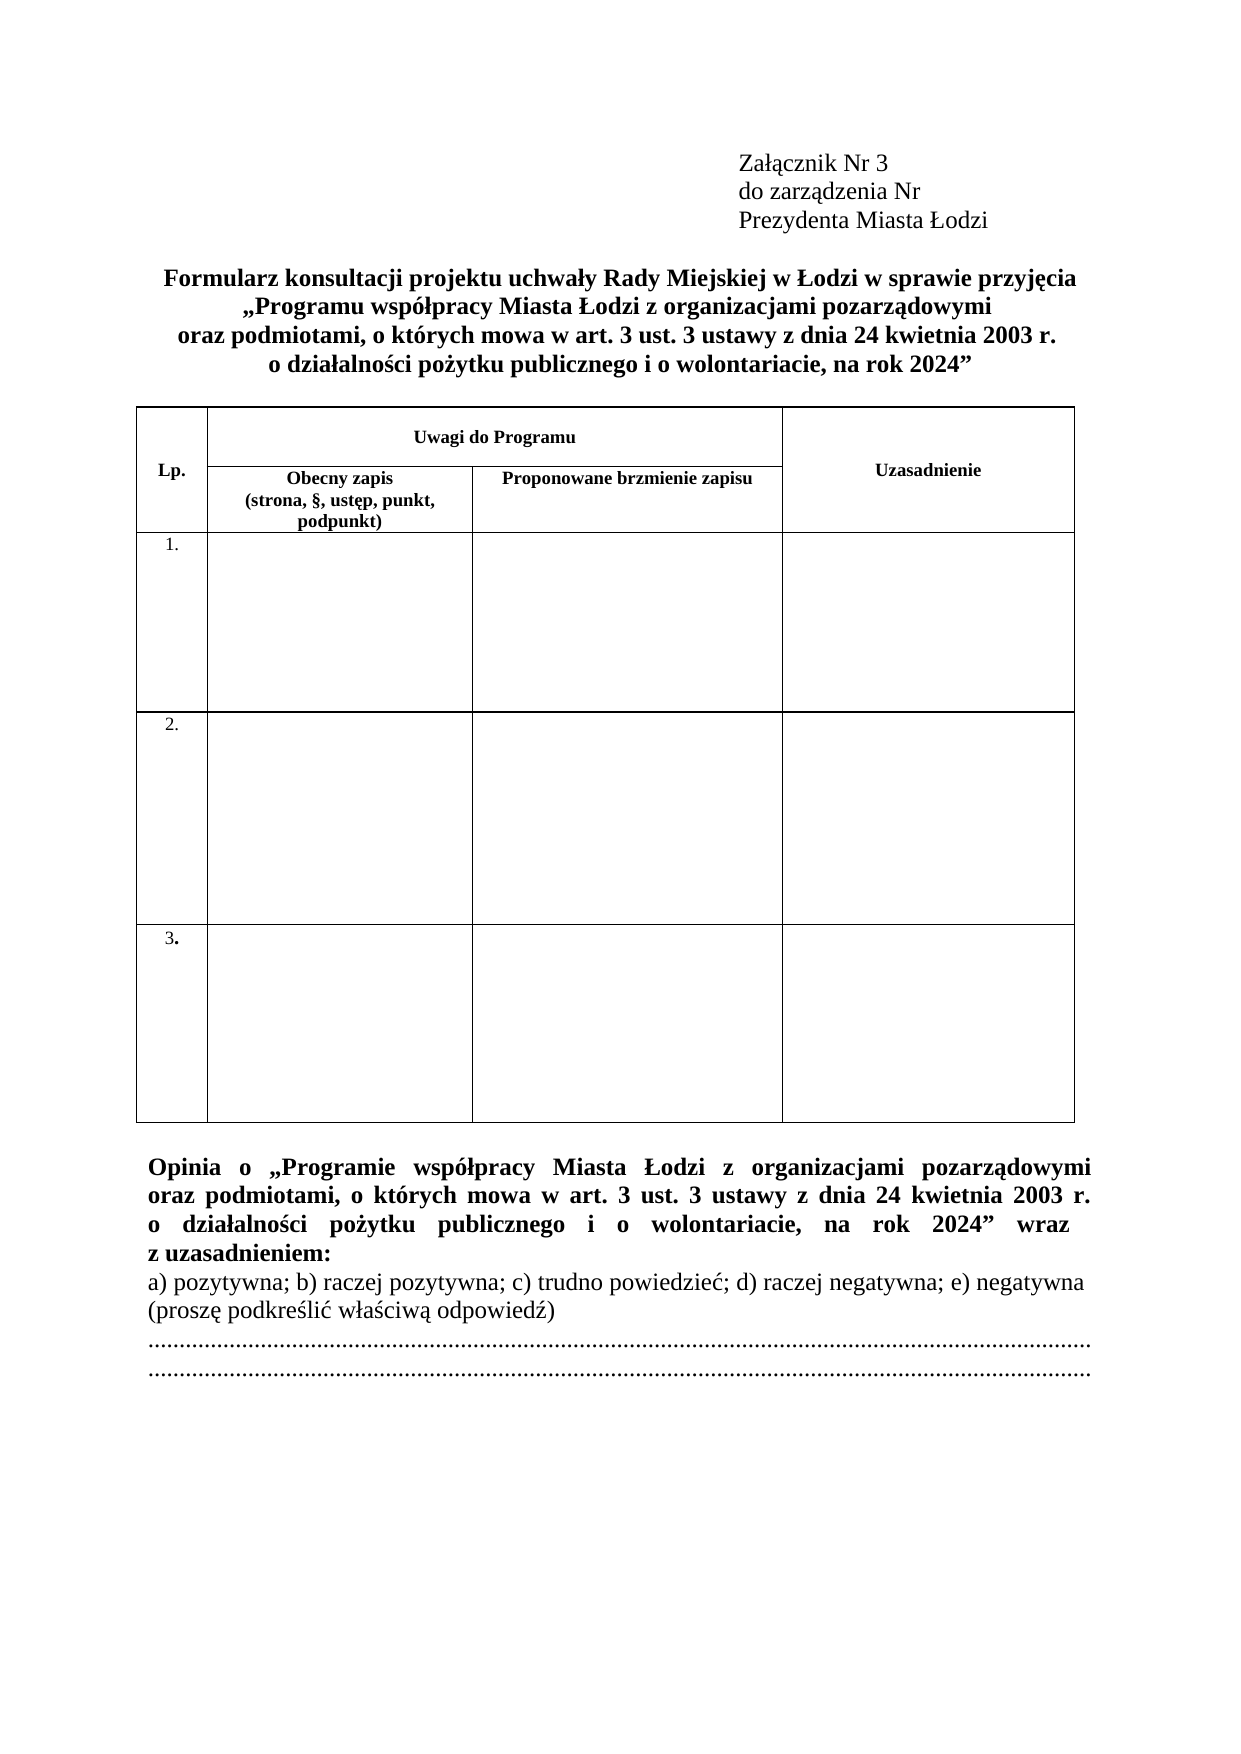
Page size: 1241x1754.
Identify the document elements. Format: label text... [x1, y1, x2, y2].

table_cell [208, 533, 472, 711]
table_cell [473, 925, 782, 1122]
text Opinia o „Programie współpracy Miasta Łodzi z organizacjami pozarządowymi oraz podmiotami, o których mowa w art. 3 ust. 3 ustawy z dnia 24 kwietnia 2003 r. o działalności pożytku publicznego i o wolontariacie, na rok 2024” wraz z uzasadnieniem: [148, 1152, 1092, 1267]
table_cell Proponowane brzmienie zapisu [473, 467, 782, 532]
text Formularz konsultacji projektu uchwały Rady Miejskiej w Łodzi w sprawie przyjęcia „Programu współpracy Miasta Łodzi z organizacjami pozarządowymi oraz podmiotami, o których mowa w art. 3 ust. 3 ustawy z dnia 24 kwietnia 2003 r. o działalności pożytku publicznego i o wolontariacie, na rok 2024” [148, 263, 1092, 378]
text Załącznik Nr 3 [738, 148, 1092, 176]
table_cell 2. [137, 713, 207, 924]
text Prezydenta Miasta Łodzi [738, 205, 1092, 234]
text .............................................................................................................................................................................................................................................................................................................. [148, 1324, 1092, 1382]
table_cell Obecny zapis (strona, §, ustęp, punkt, podpunkt) [208, 467, 472, 532]
table_cell [473, 713, 782, 924]
table_cell [473, 533, 782, 711]
table_cell 3. [137, 925, 207, 1122]
text a) pozytywna; b) raczej pozytywna; c) trudno powiedzieć; d) raczej negatywna; e) negatywna (proszę podkreślić właściwą odpowiedź) [148, 1267, 1092, 1324]
table_cell [783, 925, 1074, 1122]
table_header Uzasadnienie [783, 408, 1074, 532]
table_cell [783, 713, 1074, 924]
table_header Uwagi do Programu [208, 408, 782, 466]
table_cell [208, 925, 472, 1122]
table_cell 1. [137, 533, 207, 711]
table_cell [783, 533, 1074, 711]
table_header Lp. [137, 408, 207, 532]
text do zarządzenia Nr [738, 176, 1092, 205]
table_cell [208, 713, 472, 924]
